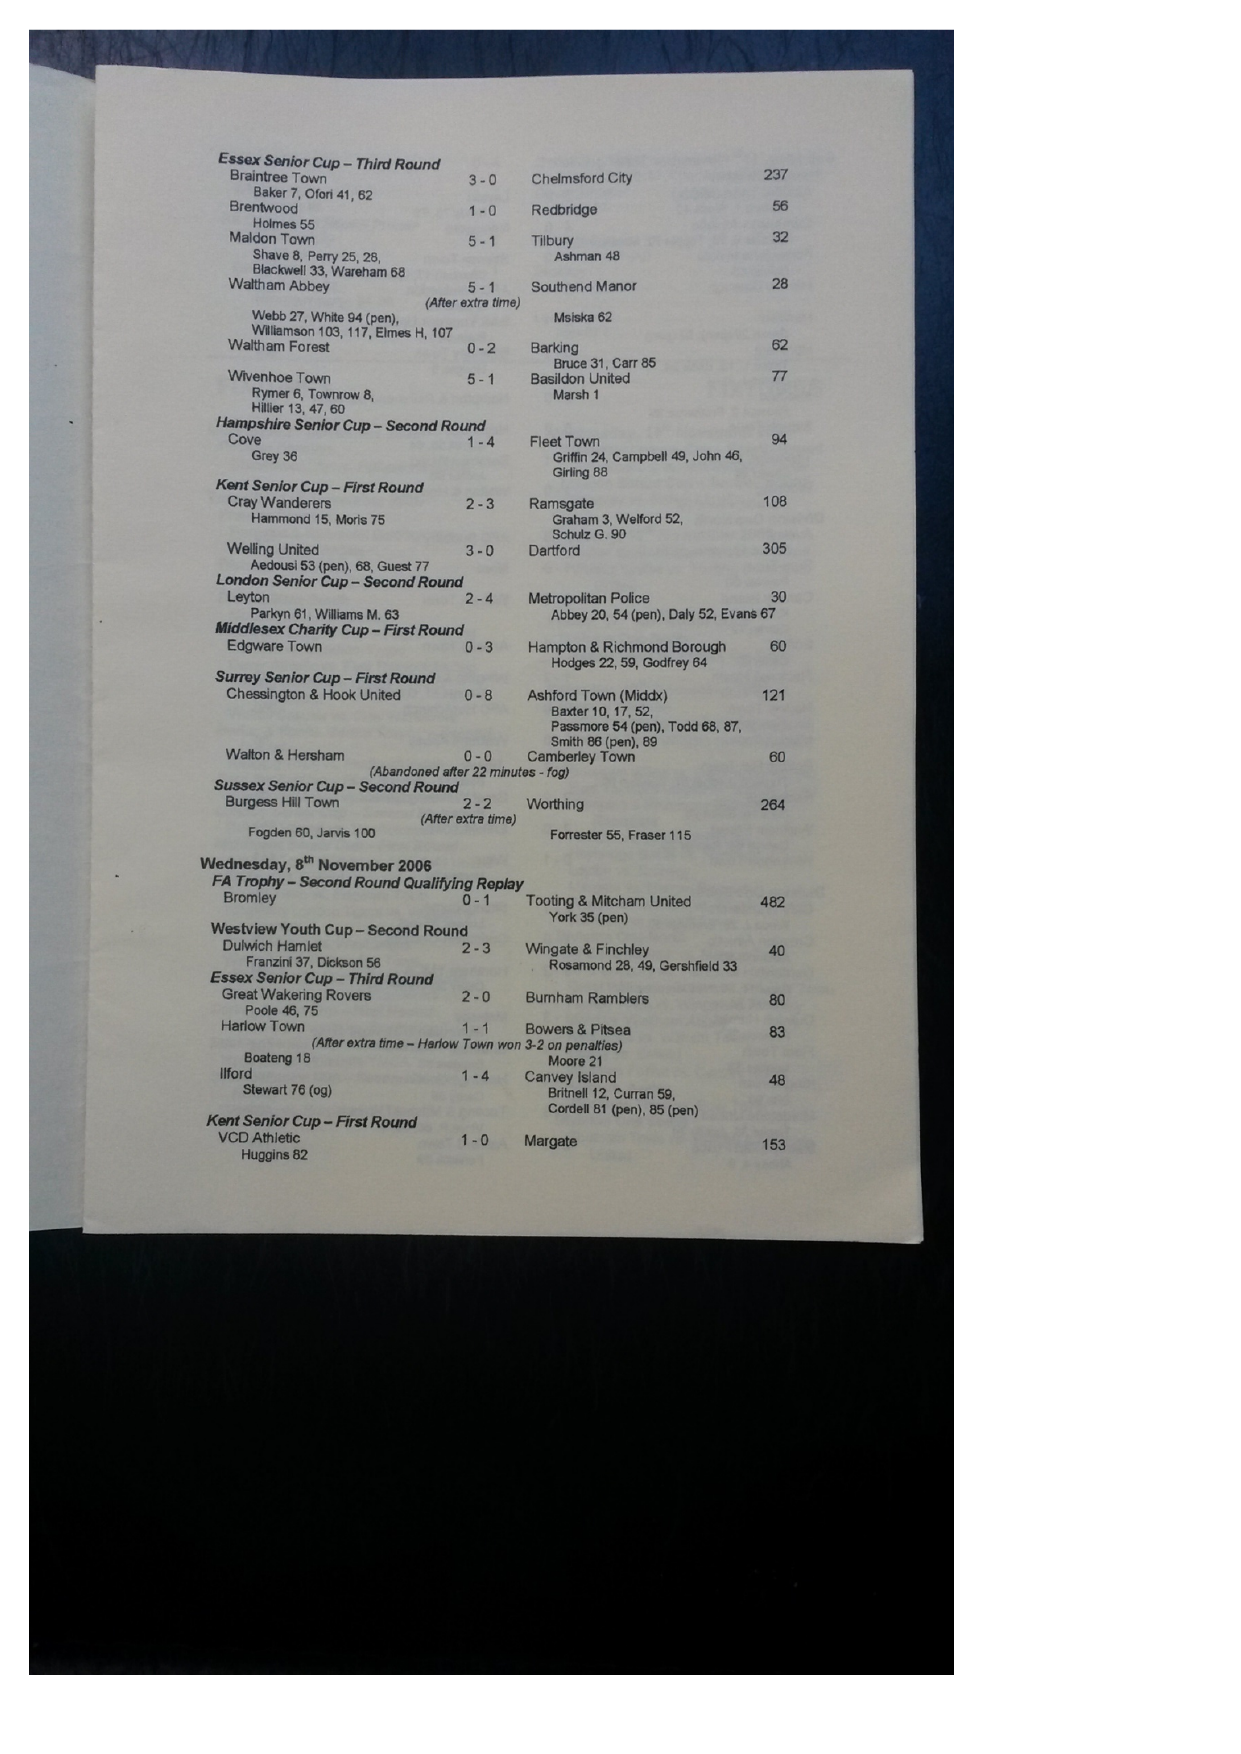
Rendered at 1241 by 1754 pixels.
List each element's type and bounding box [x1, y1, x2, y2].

picture [30, 32, 954, 1675]
